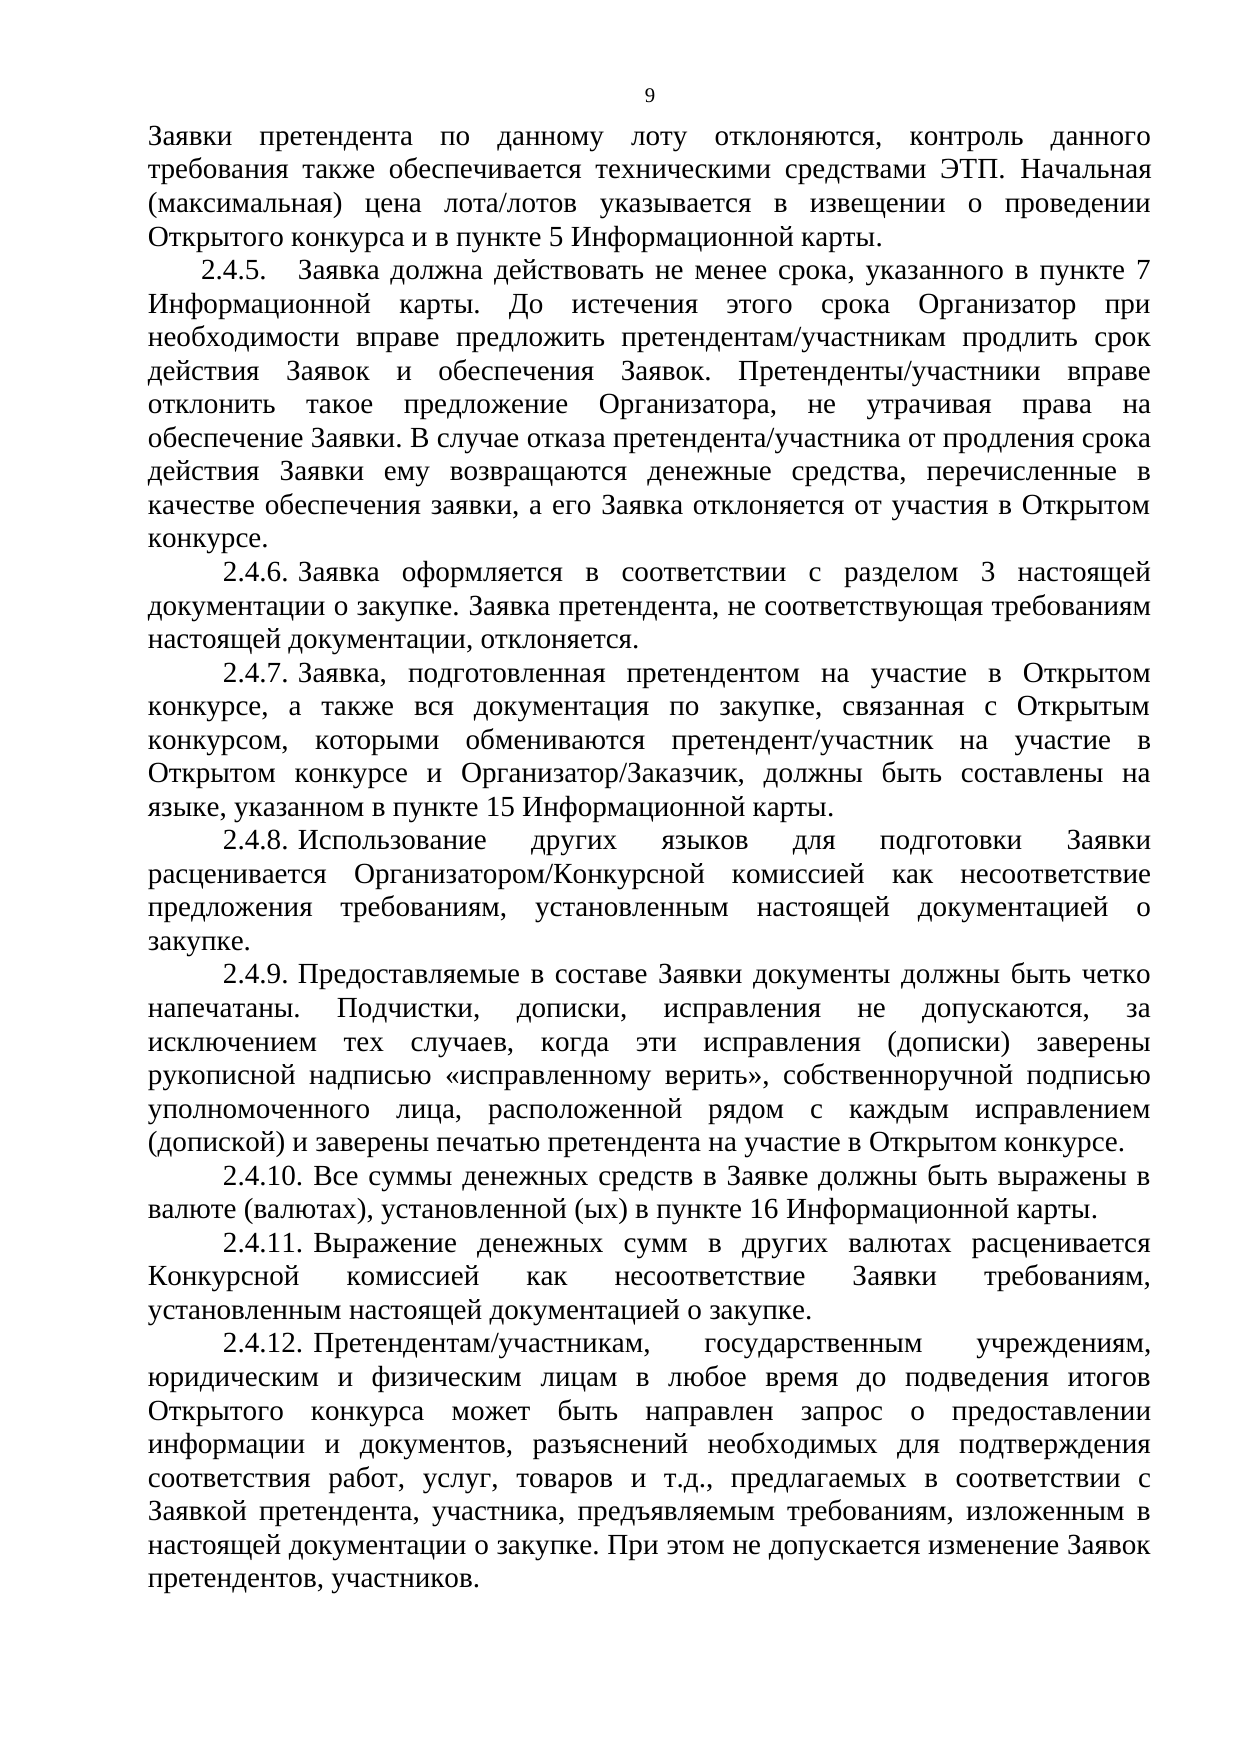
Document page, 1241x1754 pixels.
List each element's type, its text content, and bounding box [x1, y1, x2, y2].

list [148, 118, 1152, 252]
list Заявка оформляется в соответствии с разделом 3 настоящей документации о закупке. Заявка претендента, не соответствующая требованиям настоящей документации, отклоняется. [148, 554, 1152, 655]
list Заявка должна действовать не менее срока, указанного в пункте 7 Информационной карты. До истечения этого срока Организатор при необходимости вправе предложить претендентам/участникам продлить срок действия Заявок и обеспечения Заявок. Претенденты/участники вправе отклонить такое предложение Организатора, не утрачивая права на обеспечение Заявки. В случае отказа претендента/участника от продления срока действия Заявки ему возвращаются денежные средства, перечисленные в качестве обеспечения заявки, а его Заявка отклоняется от участия в Открытом конкурсе. [148, 252, 1152, 554]
list Использование других языков для подготовки Заявки расценивается Организатором/Конкурсной комиссией как несоответствие предложения требованиям, установленным настоящей документацией о закупке. [148, 822, 1152, 957]
list Все суммы денежных средств в Заявке должны быть выражены в валюте (валютах), установленной (ых) в пункте 16 Информационной карты. [148, 1158, 1152, 1225]
list Предоставляемые в составе Заявки документы должны быть четко напечатаны. Подчистки, дописки, исправления не допускаются, за исключением тех случаев, когда эти исправления (дописки) заверены рукописной надписью «исправленному верить», собственноручной подписью уполномоченного лица, расположенной рядом с каждым исправлением (допиской) и заверены печатью претендента на участие в Открытом конкурсе. [148, 957, 1152, 1158]
list Претендентам/участникам, государственным учреждениям, юридическим и физическим лицам в любое время до подведения итогов Открытого конкурса может быть направлен запрос о предоставлении информации и документов, разъяснений необходимых для подтверждения соответствия работ, услуг, товаров и т.д., предлагаемых в соответствии с Заявкой претендента, участника, предъявляемым требованиям, изложенным в настоящей документации о закупке. При этом не допускается изменение Заявок претендентов, участников. [148, 1326, 1152, 1594]
list Выражение денежных сумм в других валютах расценивается Конкурсной комиссией как несоответствие Заявки требованиям, установленным настоящей документацией о закупке. [148, 1225, 1152, 1326]
list Заявка, подготовленная претендентом на участие в Открытом конкурсе, а также вся документация по закупке, связанная с Открытым конкурсом, которыми обмениваются претендент/участник на участие в Открытом конкурсе и Организатор/Заказчик, должны быть составлены на языке, указанном в пункте 15 Информационной карты. [148, 655, 1152, 822]
